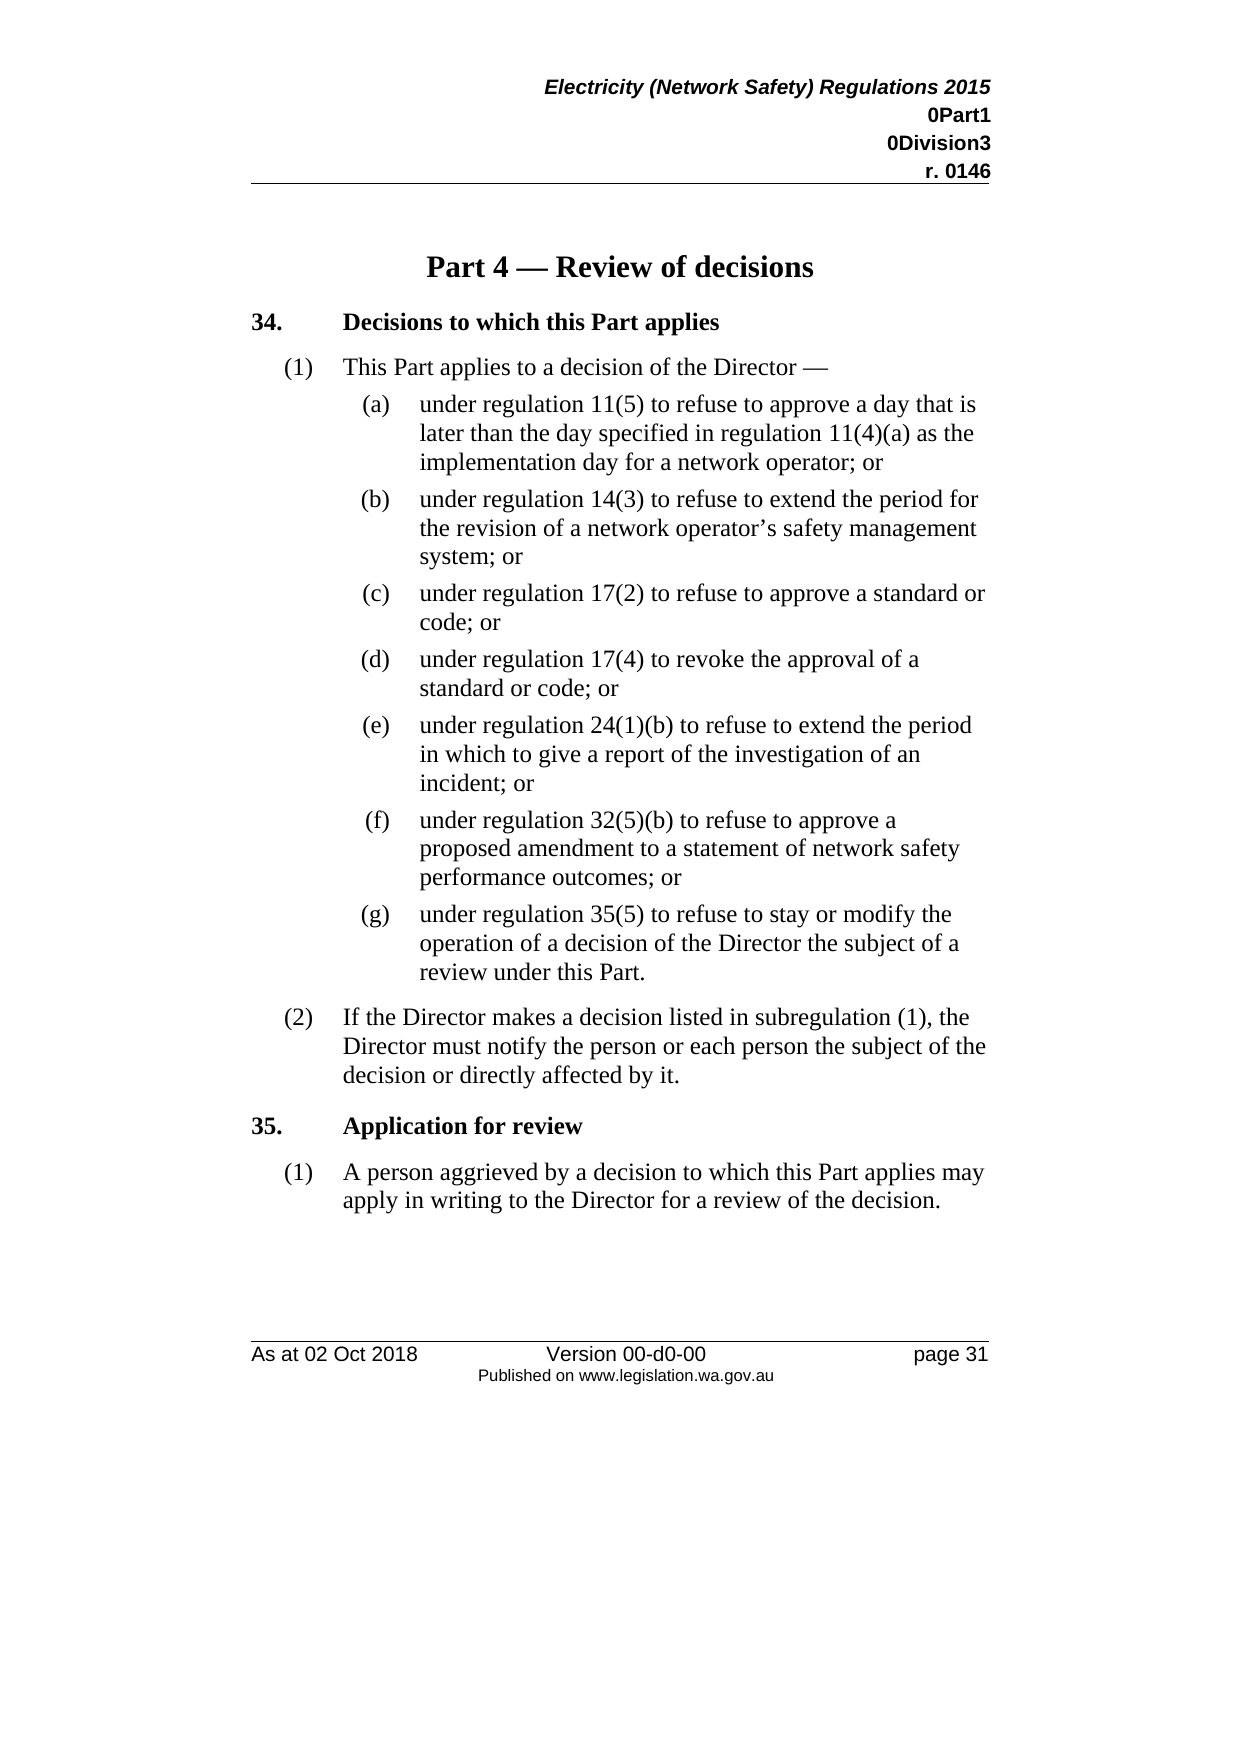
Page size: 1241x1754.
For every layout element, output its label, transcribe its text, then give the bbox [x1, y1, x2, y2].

subtitle 34. Decisions to which this Part applies [251, 307, 989, 336]
text (d) under regulation 17(4) to revoke the approval of a standard or code; or [251, 644, 989, 702]
text (1) This Part applies to a decision of the Director — [251, 352, 989, 381]
text (2) If the Director makes a decision listed in subregulation (1), the Director must notify the person or each person the subject of the decision or directly affected by it. [251, 1002, 989, 1088]
text (1) A person aggrieved by a decision to which this Part applies may apply in writing to the Director for a review of the decision. [251, 1157, 989, 1214]
subtitle 35. Application for review [251, 1111, 989, 1140]
text (a) under regulation 11(5) to refuse to approve a day that is later than the day specified in regulation 11(4)(a) as the implementation day for a network operator; or [251, 389, 989, 476]
text (e) under regulation 24(1)(b) to refuse to extend the period in which to give a report of the investigation of an incident; or [251, 710, 989, 796]
text (f) under regulation 32(5)(b) to refuse to approve a proposed amendment to a statement of network safety performance outcomes; or [251, 805, 989, 891]
text (g) under regulation 35(5) to refuse to stay or modify the operation of a decision of the Director the subject of a review under this Part. [251, 899, 989, 986]
text (c) under regulation 17(2) to refuse to approve a standard or code; or [251, 578, 989, 636]
text (b) under regulation 14(3) to refuse to extend the period for the revision of a network operator’s safety management system; or [251, 484, 989, 570]
subtitle Part 4 — Review of decisions [251, 248, 989, 284]
